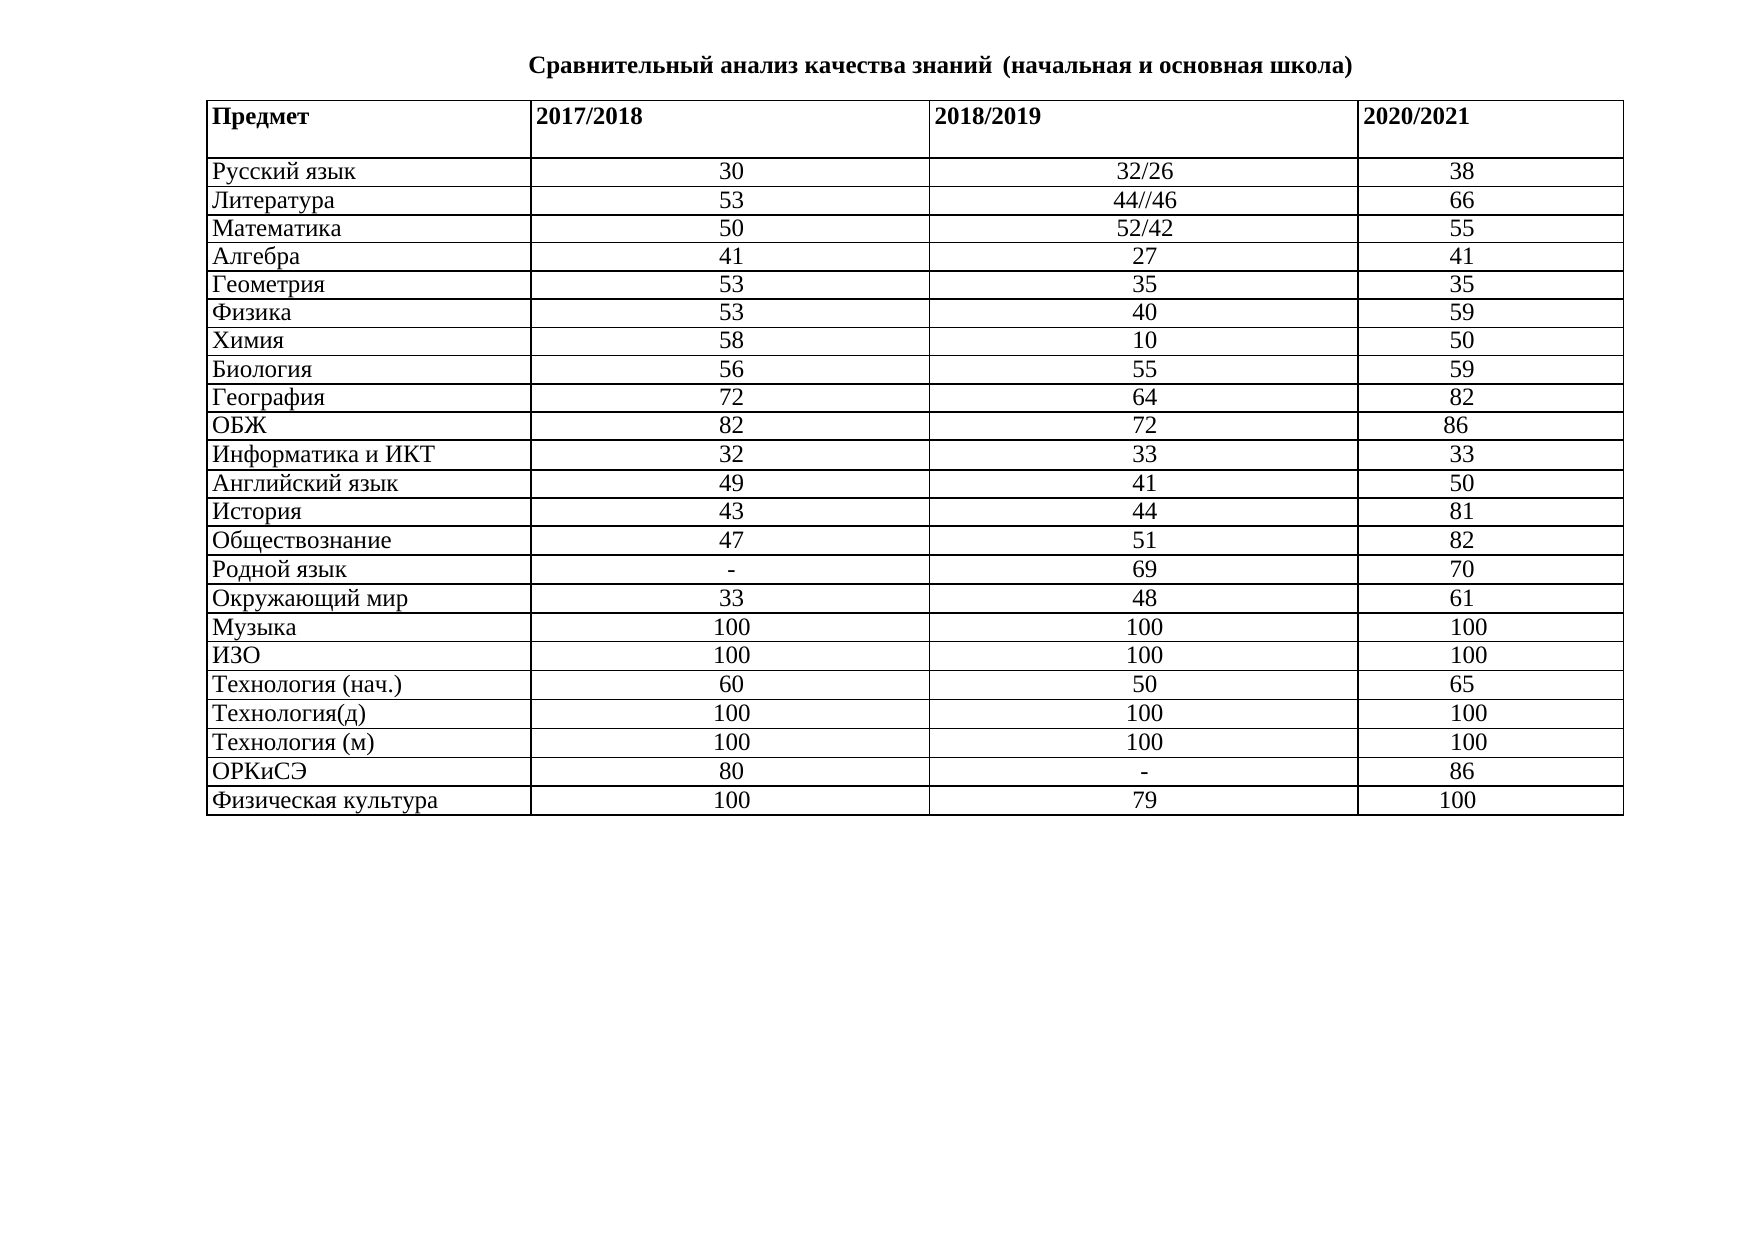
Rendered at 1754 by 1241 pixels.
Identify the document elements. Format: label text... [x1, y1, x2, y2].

table_cell 30 [532, 159, 929, 186]
table_cell ОБЖ [208, 413, 530, 439]
table_cell 60 [532, 671, 929, 698]
table_cell 56 [532, 356, 929, 383]
table_cell 35 [1359, 272, 1623, 298]
table_cell 50 [1359, 328, 1623, 354]
table_cell Английский язык [208, 471, 530, 497]
table_cell 82 [532, 413, 929, 439]
table_cell 100 [1359, 642, 1623, 670]
table_cell Математика [208, 216, 530, 242]
table_cell 65 [1359, 671, 1623, 698]
table_cell 52/42 [930, 216, 1357, 242]
table_cell 59 [1359, 356, 1623, 383]
table_cell 100 [532, 787, 929, 814]
table_cell 100 [532, 614, 929, 641]
subtitle Сравнительный анализ качества знаний (начальная и основная школа) [528, 50, 1754, 79]
table_cell Биология [208, 356, 530, 383]
table_cell 47 [532, 527, 929, 554]
table_cell - [532, 556, 929, 583]
table_cell 100 [930, 700, 1357, 727]
table_cell 100 [1359, 729, 1623, 756]
table_cell 81 [1359, 499, 1623, 525]
table_header 2017/2018 [532, 101, 929, 157]
table_cell 100 [532, 642, 929, 670]
table_cell 53 [532, 300, 929, 327]
table_header Предмет [208, 101, 530, 157]
table_cell 41 [1359, 243, 1623, 270]
table_cell Физика [208, 300, 530, 327]
table_cell Геометрия [208, 272, 530, 298]
table_cell Информатика и ИКТ [208, 441, 530, 469]
table_cell 53 [532, 187, 929, 214]
table_cell Технология (м) [208, 729, 530, 756]
table_cell 41 [930, 471, 1357, 497]
table_cell 82 [1359, 527, 1623, 554]
table_cell Окружающий мир [208, 585, 530, 612]
table_cell - [930, 758, 1357, 785]
table_cell 61 [1359, 585, 1623, 612]
table_cell 100 [1359, 614, 1623, 641]
table_cell Литература [208, 187, 530, 214]
table_cell 59 [1359, 300, 1623, 327]
table_cell 33 [1359, 441, 1623, 469]
table_cell Родной язык [208, 556, 530, 583]
table_cell 35 [930, 272, 1357, 298]
table_cell 86 [1359, 758, 1623, 785]
table_cell Химия [208, 328, 530, 354]
table_cell 100 [532, 700, 929, 727]
table_cell 51 [930, 527, 1357, 554]
table_cell 43 [532, 499, 929, 525]
table_cell Обществознание [208, 527, 530, 554]
table_cell 55 [1359, 216, 1623, 242]
table_cell 100 [1359, 700, 1623, 727]
table_cell 70 [1359, 556, 1623, 583]
table_cell География [208, 385, 530, 411]
table_cell Русский язык [208, 159, 530, 186]
table_cell 100 [930, 642, 1357, 670]
table_header 2020/2021 [1359, 101, 1623, 157]
table_cell 64 [930, 385, 1357, 411]
table_cell 80 [532, 758, 929, 785]
table_cell 50 [1359, 471, 1623, 497]
table_cell 100 [532, 729, 929, 756]
table_cell Физическая культура [208, 787, 530, 814]
table_cell 44 [930, 499, 1357, 525]
table_cell 72 [532, 385, 929, 411]
table_cell Технология(д) [208, 700, 530, 727]
table_cell 72 [930, 413, 1357, 439]
table_cell 44//46 [930, 187, 1357, 214]
table_cell 10 [930, 328, 1357, 354]
table_cell 100 [930, 729, 1357, 756]
table_cell 79 [930, 787, 1357, 814]
table_cell Технология (нач.) [208, 671, 530, 698]
table_cell 27 [930, 243, 1357, 270]
table_cell 69 [930, 556, 1357, 583]
table_cell 48 [930, 585, 1357, 612]
table_cell 40 [930, 300, 1357, 327]
table_cell 32 [532, 441, 929, 469]
table_cell 86 [1359, 413, 1623, 439]
table_cell Музыка [208, 614, 530, 641]
table_cell 100 [1359, 787, 1623, 814]
table_cell 33 [532, 585, 929, 612]
table_cell 49 [532, 471, 929, 497]
table_cell 55 [930, 356, 1357, 383]
table_cell 58 [532, 328, 929, 354]
table_cell История [208, 499, 530, 525]
table_header 2018/2019 [930, 101, 1357, 157]
table_cell 38 [1359, 159, 1623, 186]
table_cell 66 [1359, 187, 1623, 214]
table_cell 41 [532, 243, 929, 270]
table_cell Алгебра [208, 243, 530, 270]
table_cell 50 [930, 671, 1357, 698]
table_cell 50 [532, 216, 929, 242]
table_cell 33 [930, 441, 1357, 469]
table_cell 82 [1359, 385, 1623, 411]
table_cell 100 [930, 614, 1357, 641]
table_cell 53 [532, 272, 929, 298]
table_cell ОРКиСЭ [208, 758, 530, 785]
table_cell 32/26 [930, 159, 1357, 186]
table_cell ИЗО [208, 642, 530, 670]
